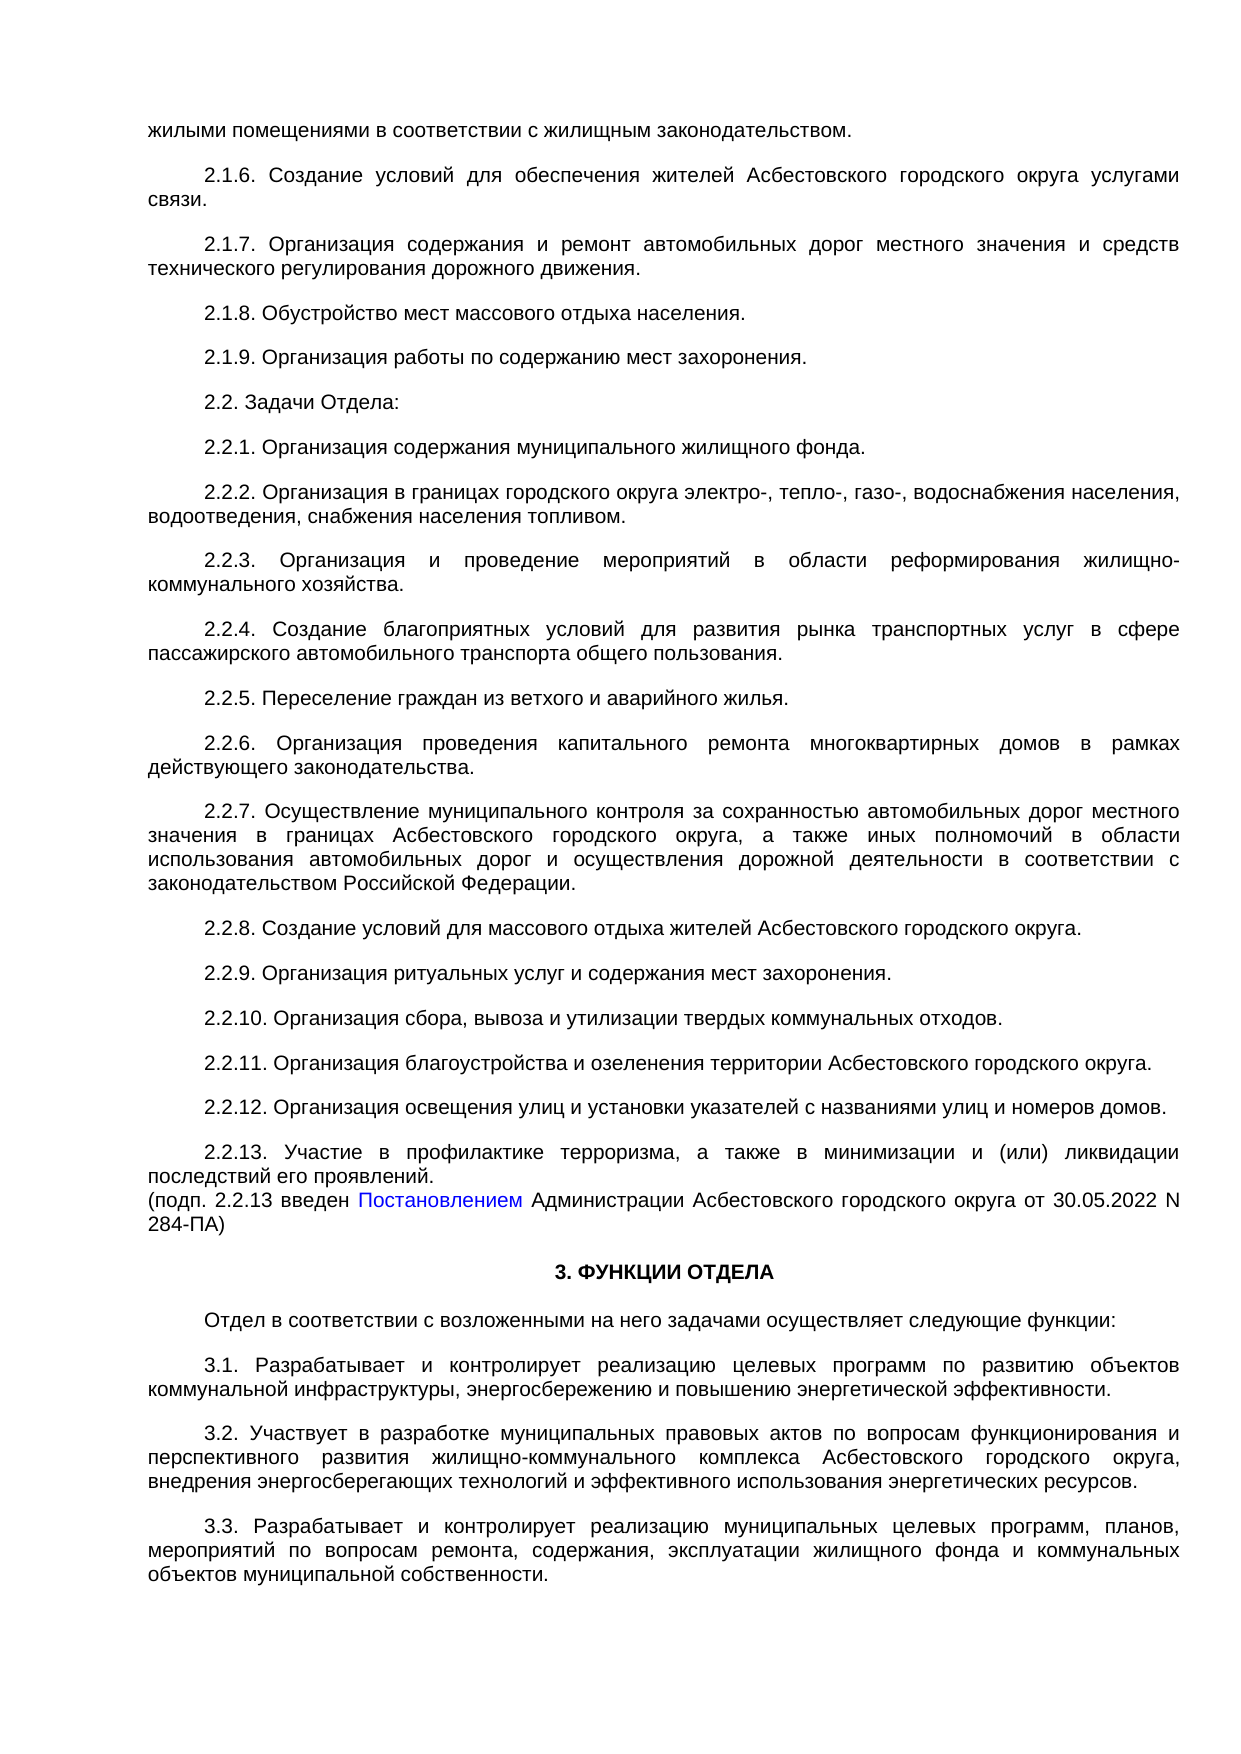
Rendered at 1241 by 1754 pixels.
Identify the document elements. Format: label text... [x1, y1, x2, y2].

text (подп. 2.2.13 введен Постановлением Администрации Асбестовского городского округа от 30.05.2022 N 284-ПА) [148, 1188, 1181, 1236]
text 2.2.2. Организация в границах городского округа электро-, тепло-, газо-, водоснабжения населения, водоотведения, снабжения населения топливом. [148, 479, 1181, 527]
text 3.3. Разрабатывает и контролирует реализацию муниципальных целевых программ, планов, мероприятий по вопросам ремонта, содержания, эксплуатации жилищного фонда и коммунальных объектов муниципальной собственности. [148, 1514, 1181, 1586]
text 2.2.1. Организация содержания муниципального жилищного фонда. [148, 435, 1181, 459]
text 2.2.7. Осуществление муниципального контроля за сохранностью автомобильных дорог местного значения в границах Асбестовского городского округа, а также иных полномочий в области использования автомобильных дорог и осуществления дорожной деятельности в соответствии с законодательством Российской Федерации. [148, 799, 1181, 895]
text 2.2.9. Организация ритуальных услуг и содержания мест захоронения. [148, 961, 1181, 985]
text 2.1.8. Обустройство мест массового отдыха населения. [148, 300, 1181, 324]
text 2.2.8. Создание условий для массового отдыха жителей Асбестовского городского округа. [148, 916, 1181, 940]
text 2.2.12. Организация освещения улиц и установки указателей с названиями улиц и номеров домов. [148, 1095, 1181, 1119]
text 2.2.3. Организация и проведение мероприятий в области реформирования жилищно-коммунального хозяйства. [148, 548, 1181, 596]
text 2.2.10. Организация сбора, вывоза и утилизации твердых коммунальных отходов. [148, 1006, 1181, 1029]
text 2.1.7. Организация содержания и ремонт автомобильных дорог местного значения и средств технического регулирования дорожного движения. [148, 232, 1181, 279]
text 2.2.6. Организация проведения капитального ремонта многоквартирных домов в рамках действующего законодательства. [148, 731, 1181, 778]
text 2.2. Задачи Отдела: [148, 390, 1181, 414]
text 3.1. Разрабатывает и контролирует реализацию целевых программ по развитию объектов коммунальной инфраструктуры, энергосбережению и повышению энергетической эффективности. [148, 1352, 1181, 1400]
text 2.2.5. Переселение граждан из ветхого и аварийного жилья. [148, 686, 1181, 710]
text 2.1.9. Организация работы по содержанию мест захоронения. [148, 345, 1181, 369]
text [148, 118, 1181, 142]
text 2.2.11. Организация благоустройства и озеленения территории Асбестовского городского округа. [148, 1050, 1181, 1074]
text 2.1.6. Создание условий для обеспечения жителей Асбестовского городского округа услугами связи. [148, 163, 1181, 211]
text Отдел в соответствии с возложенными на него задачами осуществляет следующие функции: [148, 1308, 1181, 1332]
title 3. ФУНКЦИИ ОТДЕЛА [148, 1260, 1181, 1284]
text 2.2.13. Участие в профилактике терроризма, а также в минимизации и (или) ликвидации последствий его проявлений. [148, 1140, 1181, 1188]
text 2.2.4. Создание благоприятных условий для развития рынка транспортных услуг в сфере пассажирского автомобильного транспорта общего пользования. [148, 617, 1181, 665]
text 3.2. Участвует в разработке муниципальных правовых актов по вопросам функционирования и перспективного развития жилищно-коммунального комплекса Асбестовского городского округа, внедрения энергосберегающих технологий и эффективного использования энергетических ресурсов. [148, 1421, 1181, 1493]
